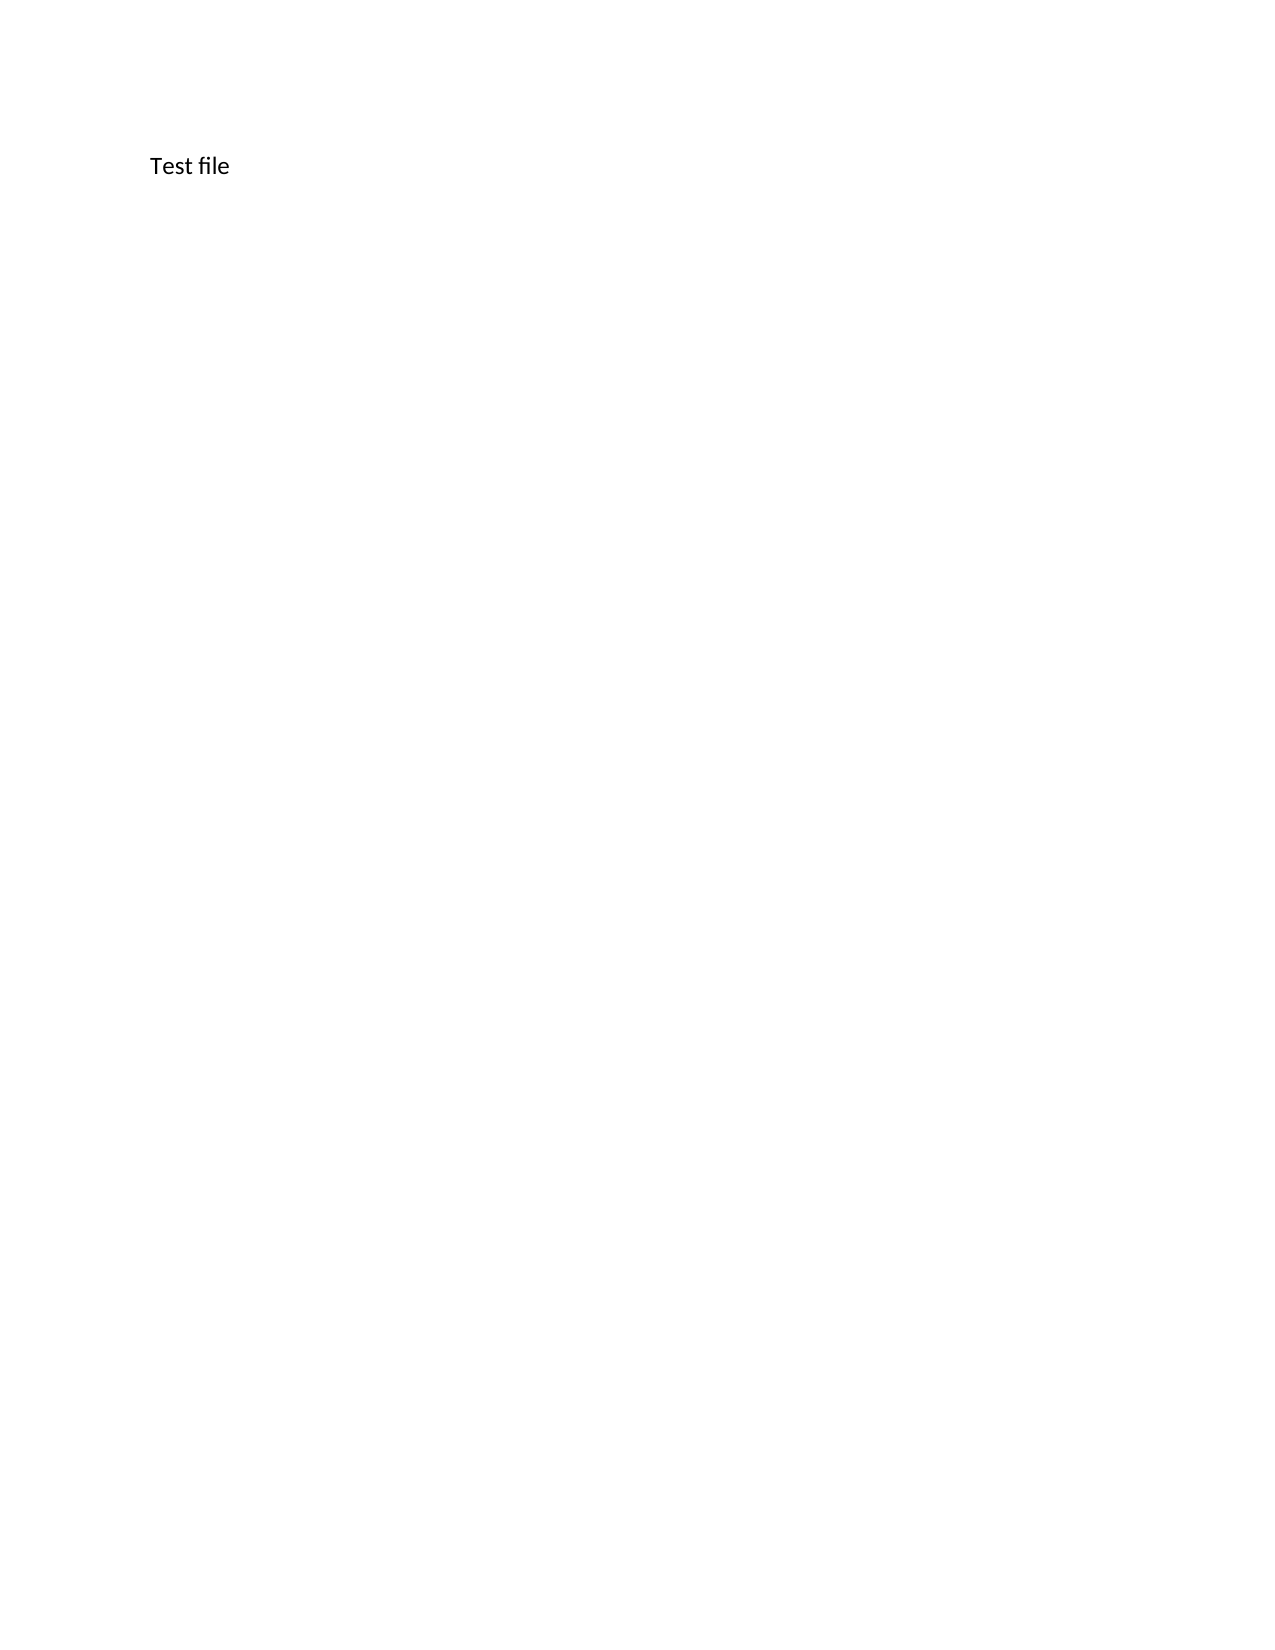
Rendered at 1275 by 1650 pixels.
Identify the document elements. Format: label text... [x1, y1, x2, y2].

text Test file [150, 150, 1125, 181]
